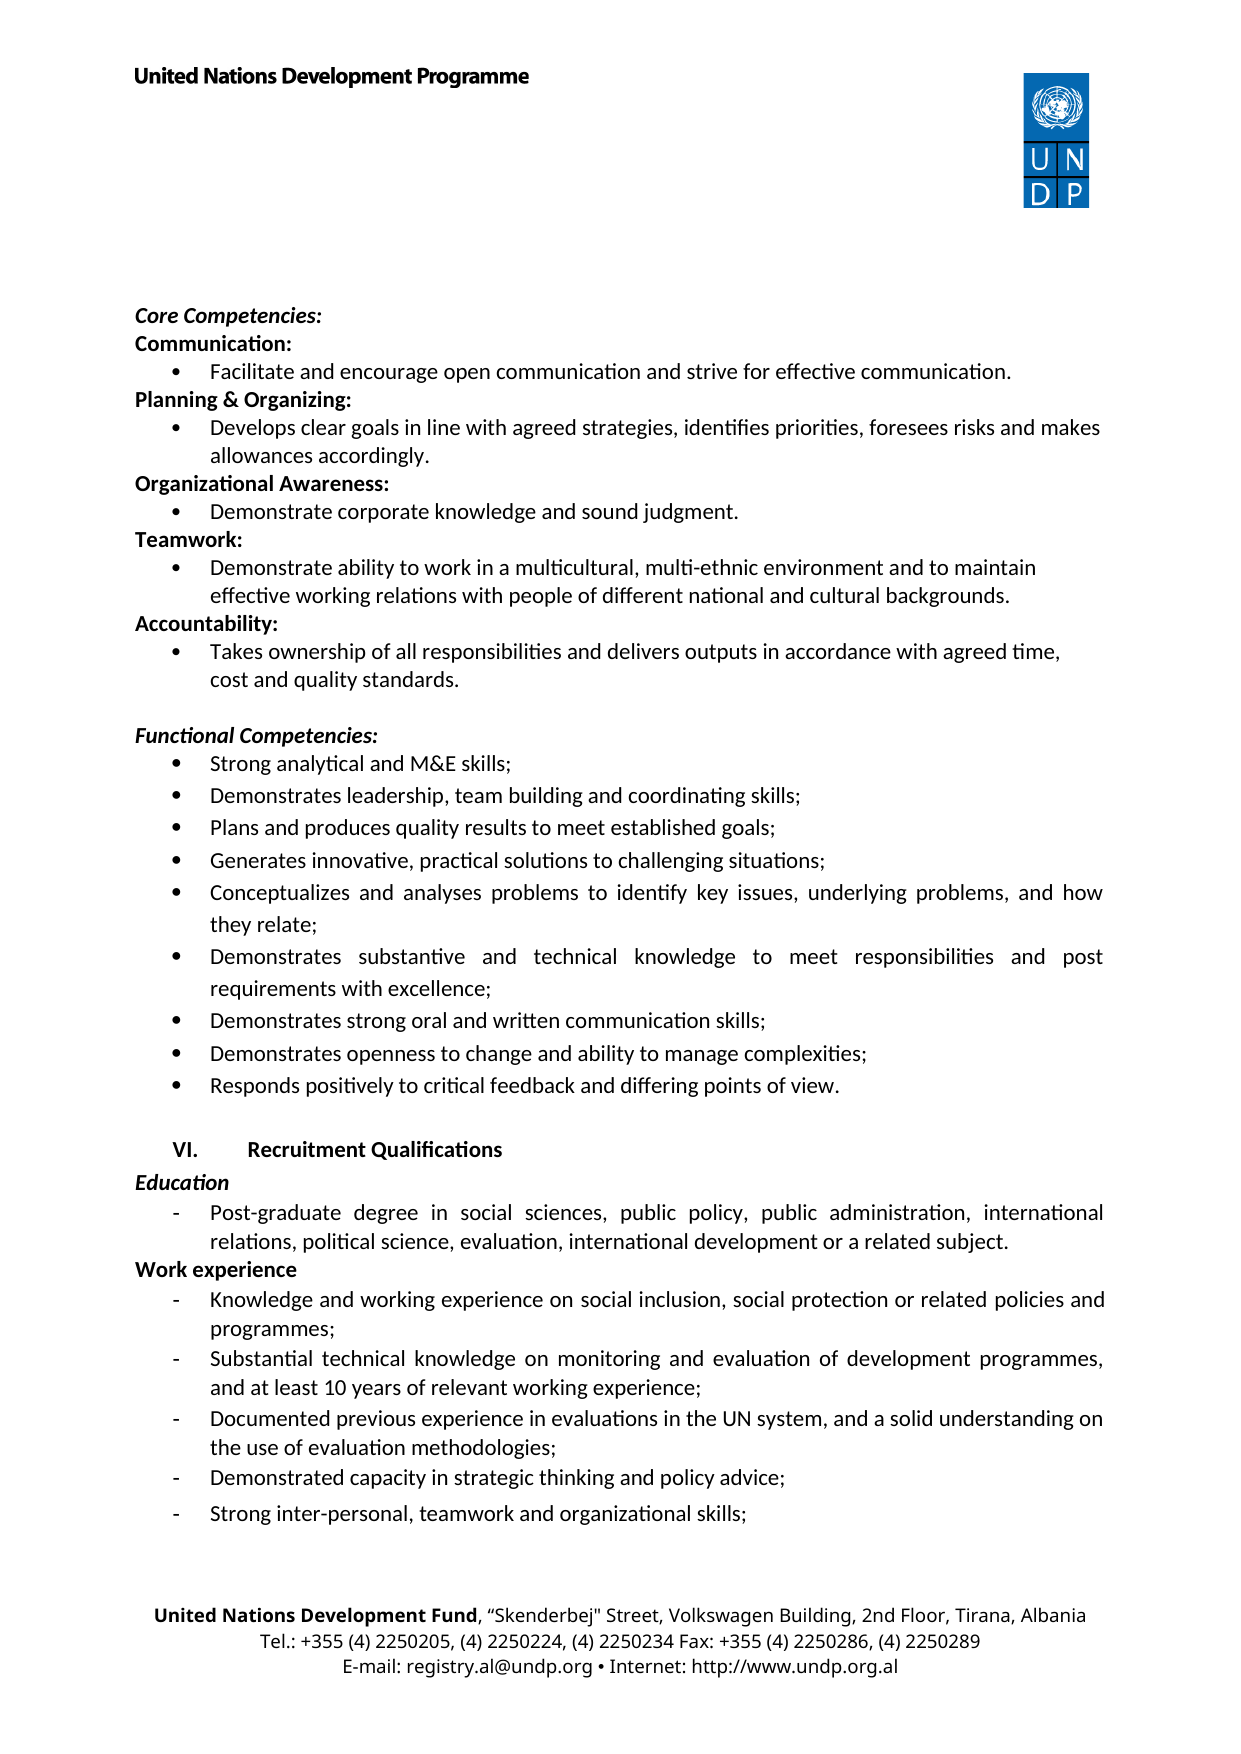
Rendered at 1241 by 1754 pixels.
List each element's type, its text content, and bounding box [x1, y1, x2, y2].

list Education [135, 1168, 1105, 1196]
list Post-graduate degree in social sciences, public policy, public administration, international relations, political science, evaluation, international development or a related subject. [172, 1196, 1105, 1255]
list Demonstrates leadership, team building and coordinating skills; [172, 781, 1105, 809]
list Demonstrates strong oral and written communication skills; [172, 1007, 1105, 1035]
list Strong analytical and M&E skills; [172, 749, 1105, 777]
list Demonstrates substantive and technical knowledge to meet responsibilities and post requirements with excellence; [172, 942, 1105, 1002]
list Demonstrates openness to change and ability to manage complexities; [172, 1039, 1105, 1067]
list Responds positively to critical feedback and differing points of view. [172, 1071, 1105, 1099]
picture [135, 67, 529, 88]
list Recruitment Qualifications [172, 1135, 1105, 1163]
list Generates innovative, practical solutions to challenging situations; [172, 846, 1105, 874]
list Work experience [135, 1255, 1105, 1283]
text Organizational Awareness: [135, 469, 1105, 497]
list Takes ownership of all responsibilities and delivers outputs in accordance with agreed time, cost and quality standards. [172, 637, 1105, 693]
text Planning & Organizing: [135, 385, 1105, 413]
text Accountability: [135, 609, 1105, 637]
list Substantial technical knowledge on monitoring and evaluation of development programmes, and at least 10 years of relevant working experience; [172, 1342, 1105, 1401]
list Plans and produces quality results to meet established goals; [172, 813, 1105, 842]
list Demonstrate ability to work in a multicultural, multi-ethnic environment and to maintain effective working relations with people of different national and cultural backgrounds. [172, 553, 1105, 609]
picture [1023, 73, 1090, 208]
text Teamwork: [135, 525, 1105, 553]
text Core Competencies: [135, 301, 1105, 329]
list Facilitate and encourage open communication and strive for effective communication. [172, 357, 1105, 385]
text Communication: [135, 329, 1105, 357]
list Strong inter-personal, teamwork and organizational skills; [172, 1497, 1105, 1528]
list Knowledge and working experience on social inclusion, social protection or related policies and programmes; [172, 1283, 1105, 1342]
list Demonstrate corporate knowledge and sound judgment. [172, 497, 1105, 525]
text Functional Competencies: [135, 721, 1105, 749]
list Develops clear goals in line with agreed strategies, identifies priorities, foresees risks and makes allowances accordingly. [172, 413, 1105, 469]
list Demonstrated capacity in strategic thinking and policy advice; [172, 1461, 1105, 1492]
list Conceptualizes and analyses problems to identify key issues, underlying problems, and how they relate; [172, 878, 1105, 938]
list Documented previous experience in evaluations in the UN system, and a solid understanding on the use of evaluation methodologies; [172, 1401, 1105, 1461]
